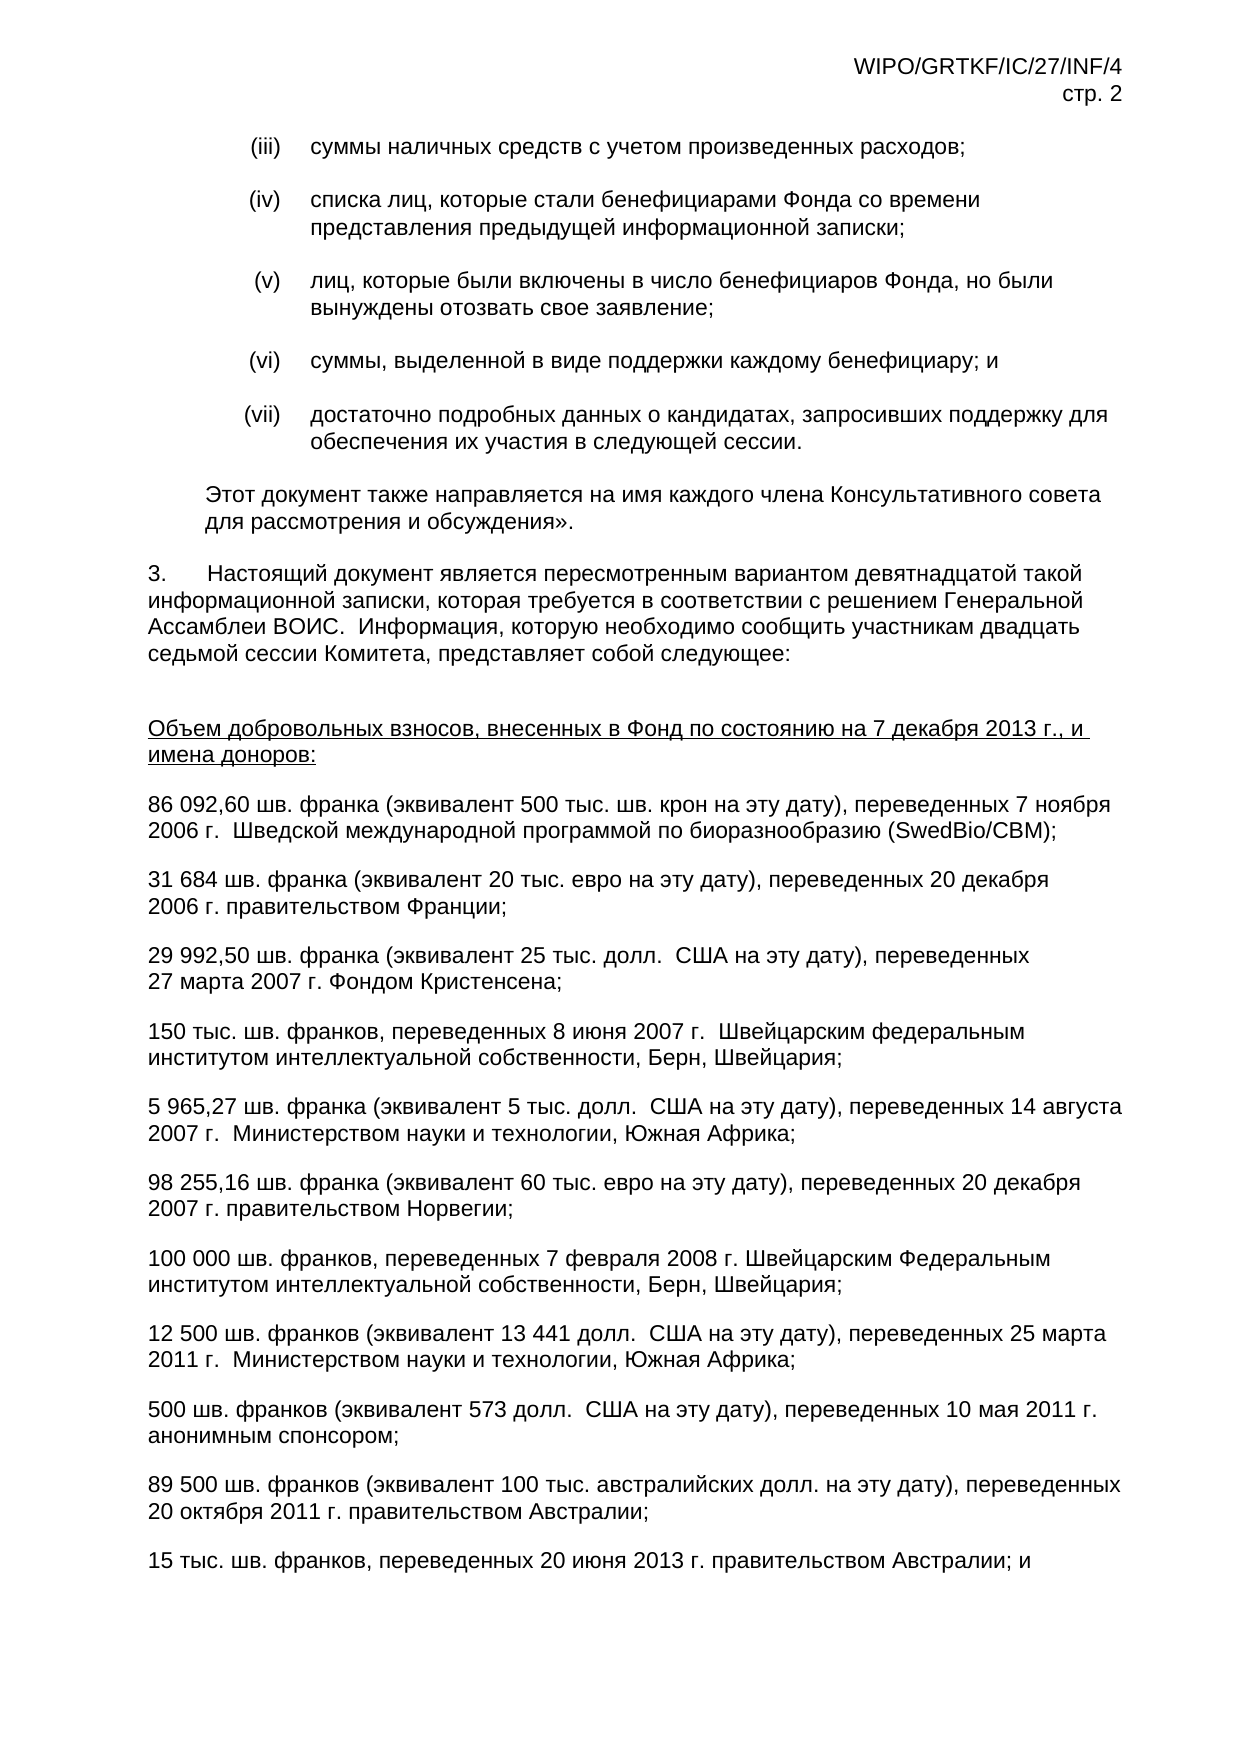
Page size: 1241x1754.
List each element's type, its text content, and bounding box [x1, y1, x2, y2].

list суммы наличных средств с учетом произведенных расходов; [281, 132, 1122, 159]
list списка лиц, которые стали бенефициарами Фонда со времени представления предыдущей информационной записки; [281, 186, 1122, 240]
text 98 255,16 шв. франка (эквивалент 60 тыс. евро на эту дату), переведенных 20 декабря 2007 г. правительством Норвегии; [148, 1169, 1122, 1222]
text Этот документ также направляется на имя каждого члена Консультативного совета для рассмотрения и обсуждения». [205, 481, 1122, 534]
text 89 500 шв. франков (эквивалент 100 тыс. австралийских долл. на эту дату), переведенных 20 октября 2011 г. правительством Австралии; [148, 1471, 1122, 1524]
list достаточно подробных данных о кандидатах, запросивших поддержку для обеспечения их участия в следующей сессии. [281, 400, 1122, 454]
text 500 шв. франков (эквивалент 573 долл. США на эту дату), переведенных 10 мая 2011 г. анонимным спонсором; [148, 1396, 1122, 1448]
text Объем добровольных взносов, внесенных в Фонд по состоянию на 7 декабря 2013 г., и имена доноров: [148, 715, 1122, 768]
list лиц, которые были включены в число бенефициаров Фонда, но были вынуждены отозвать свое заявление; [281, 266, 1122, 320]
text 150 тыс. шв. франков, переведенных 8 июня 2007 г. Швейцарским федеральным институтом интеллектуальной собственности, Берн, Швейцария; [148, 1018, 1122, 1070]
text 31 684 шв. франка (эквивалент 20 тыс. евро на эту дату), переведенных 20 декабря 2006 г. правительством Франции; [148, 866, 1122, 919]
text 29 992,50 шв. франка (эквивалент 25 тыс. долл. США на эту дату), переведенных 27 марта 2007 г. Фондом Кристенсена; [148, 942, 1122, 995]
text Настоящий документ является пересмотренным вариантом девятнадцатой такой информационной записки, которая требуется в соответствии с решением Генеральной Ассамблеи ВОИС. Информация, которую необходимо сообщить участникам двадцать седьмой сессии Комитета, представляет собой следующее: [148, 560, 1122, 692]
text 12 500 шв. франков (эквивалент 13 441 долл. США на эту дату), переведенных 25 марта 2011 г. Министерством науки и технологии, Южная Африка; [148, 1320, 1122, 1373]
list суммы, выделенной в виде поддержки каждому бенефициару; и [281, 347, 1122, 374]
text 5 965,27 шв. франка (эквивалент 5 тыс. долл. США на эту дату), переведенных 14 августа 2007 г. Министерством науки и технологии, Южная Африка; [148, 1093, 1122, 1146]
text 15 тыс. шв. франков, переведенных 20 июня 2013 г. правительством Австралии; и [148, 1547, 1122, 1573]
text 86 092,60 шв. франка (эквивалент 500 тыс. шв. крон на эту дату), переведенных 7 ноября 2006 г. Шведской международной программой по биоразнообразию (SwedBio/CBM); [148, 791, 1122, 843]
text 100 000 шв. франков, переведенных 7 февраля 2008 г. Швейцарским Федеральным институтом интеллектуальной собственности, Берн, Швейцария; [148, 1244, 1122, 1297]
